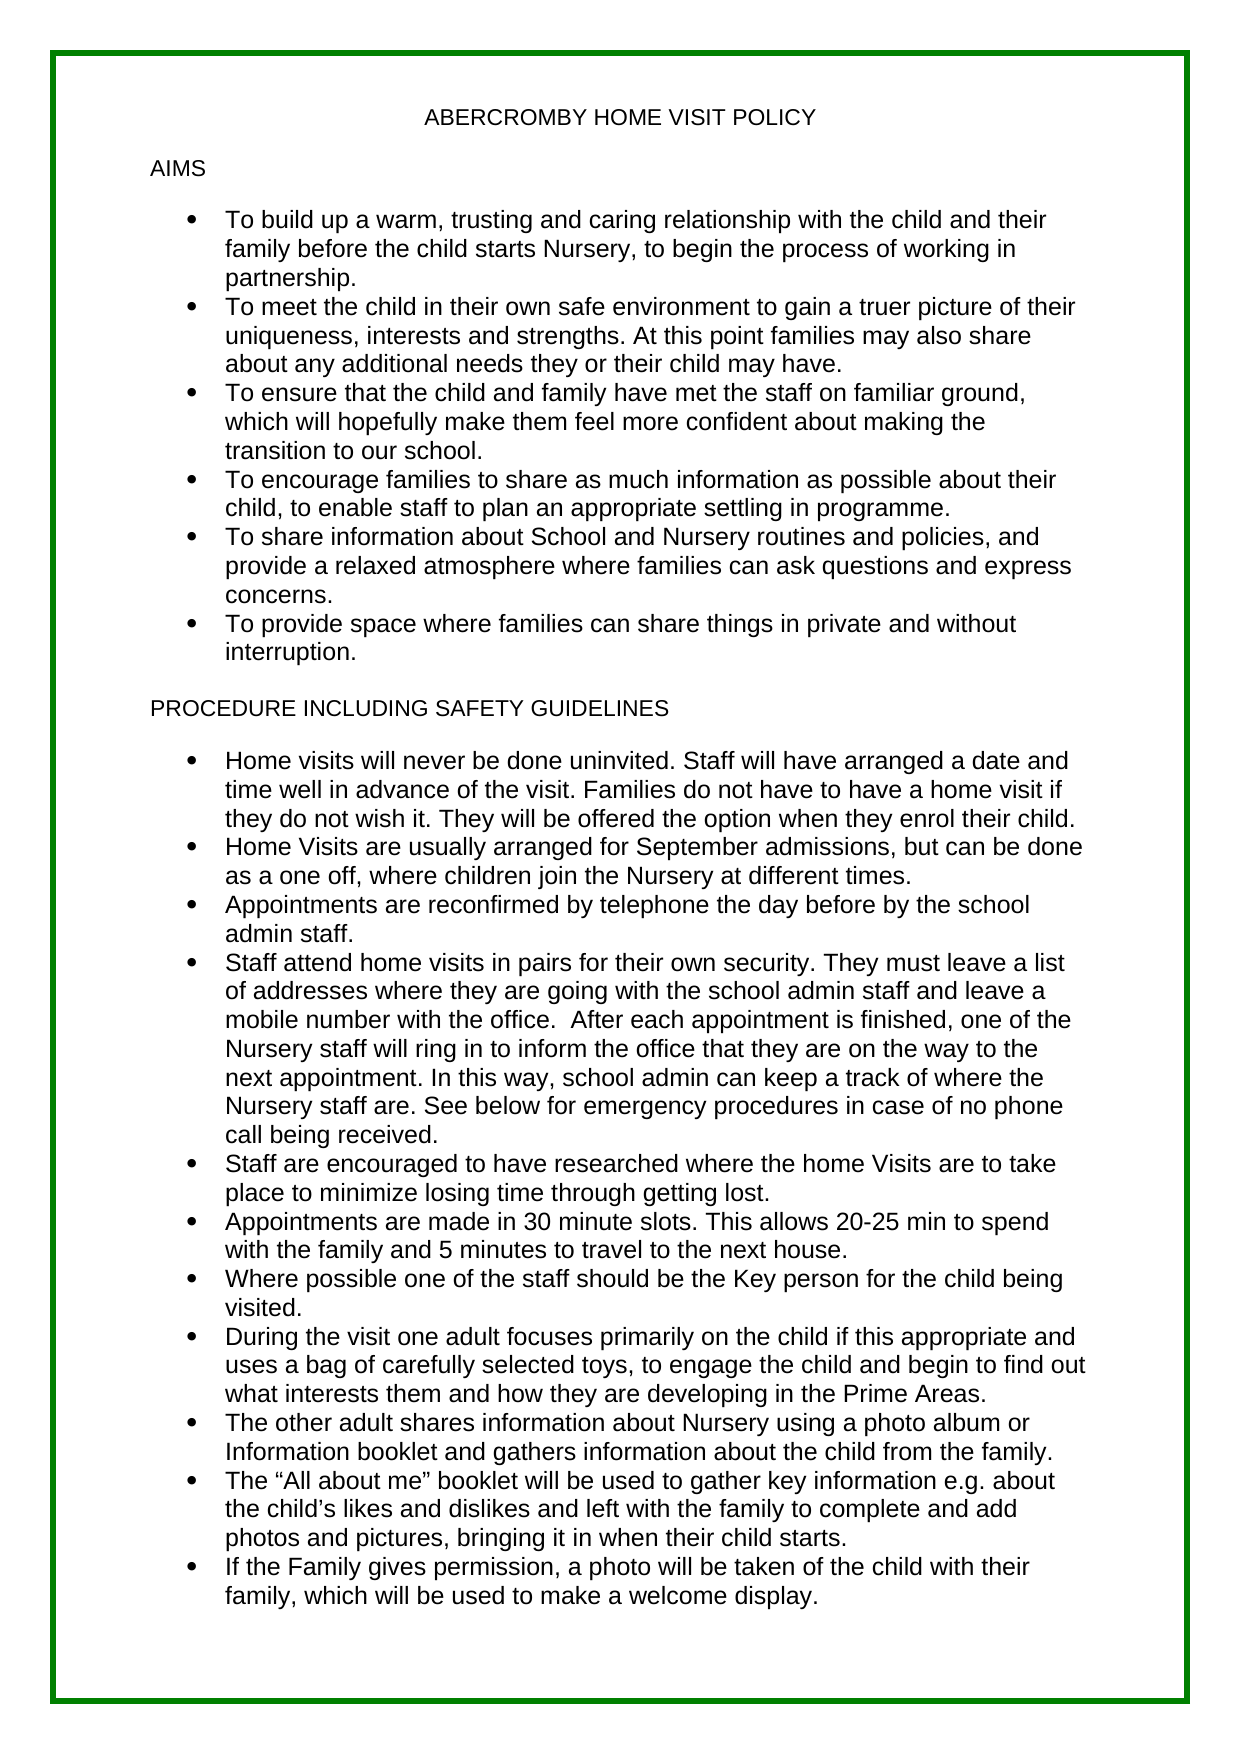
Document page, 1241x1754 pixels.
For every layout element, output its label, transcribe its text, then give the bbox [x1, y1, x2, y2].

list To encourage families to share as much information as possible about their child, to enable staff to plan an appropriate settling in programme. [187, 464, 1090, 522]
list Staff are encouraged to have researched where the home Visits are to take place to minimize losing time through getting lost. [187, 1149, 1090, 1206]
list Appointments are reconfirmed by telephone the day before by the school admin staff. [187, 890, 1090, 947]
list If the Family gives permission, a photo will be taken of the child with their family, which will be used to make a welcome display. [187, 1552, 1090, 1609]
list To provide space where families can share things in private and without interruption. [187, 608, 1090, 666]
list To ensure that the child and family have met the staff on familiar ground, which will hopefully make them feel more confident about making the transition to our school. [187, 378, 1090, 464]
list To meet the child in their own safe environment to gain a truer picture of their uniqueness, interests and strengths. At this point families may also share about any additional needs they or their child may have. [187, 292, 1090, 378]
list Where possible one of the staff should be the Key person for the child being visited. [187, 1264, 1090, 1322]
list Home Visits are usually arranged for September admissions, but can be done as a one off, where children join the Nursery at different times. [187, 832, 1090, 890]
list The other adult shares information about Nursery using a photo album or Information booklet and gathers information about the child from the family. [187, 1408, 1090, 1466]
list Staff attend home visits in pairs for their own security. They must leave a list of addresses where they are going with the school admin staff and leave a mobile number with the office. After each appointment is finished, one of the Nursery staff will ring in to inform the office that they are on the way to the next appointment. In this way, school admin can keep a track of where the Nursery staff are. See below for emergency procedures in case of no phone call being received. [187, 947, 1090, 1149]
list The “All about me” booklet will be used to gather key information e.g. about the child’s likes and dislikes and left with the family to complete and add photos and pictures, bringing it in when their child starts. [187, 1466, 1090, 1552]
list To share information about School and Nursery routines and policies, and provide a relaxed atmosphere where families can ask questions and express concerns. [187, 522, 1090, 608]
list To build up a warm, trusting and caring relationship with the child and their family before the child starts Nursery, to begin the process of working in partnership. [187, 206, 1090, 292]
list Appointments are made in 30 minute slots. This allows 20-25 min to spend with the family and 5 minutes to travel to the next house. [187, 1206, 1090, 1264]
list Home visits will never be done uninvited. Staff will have arranged a date and time well in advance of the visit. Families do not have to have a home visit if they do not wish it. They will be offered the option when they enrol their child. [187, 746, 1090, 832]
list During the visit one adult focuses primarily on the child if this appropriate and uses a bag of carefully selected toys, to engage the child and begin to find out what interests them and how they are developing in the Prime Areas. [187, 1322, 1090, 1408]
text PROCEDURE INCLUDING SAFETY GUIDELINES [150, 695, 1090, 721]
text AIMS [150, 154, 1090, 181]
text ABERCROMBY HOME VISIT POLICY [150, 103, 1090, 130]
